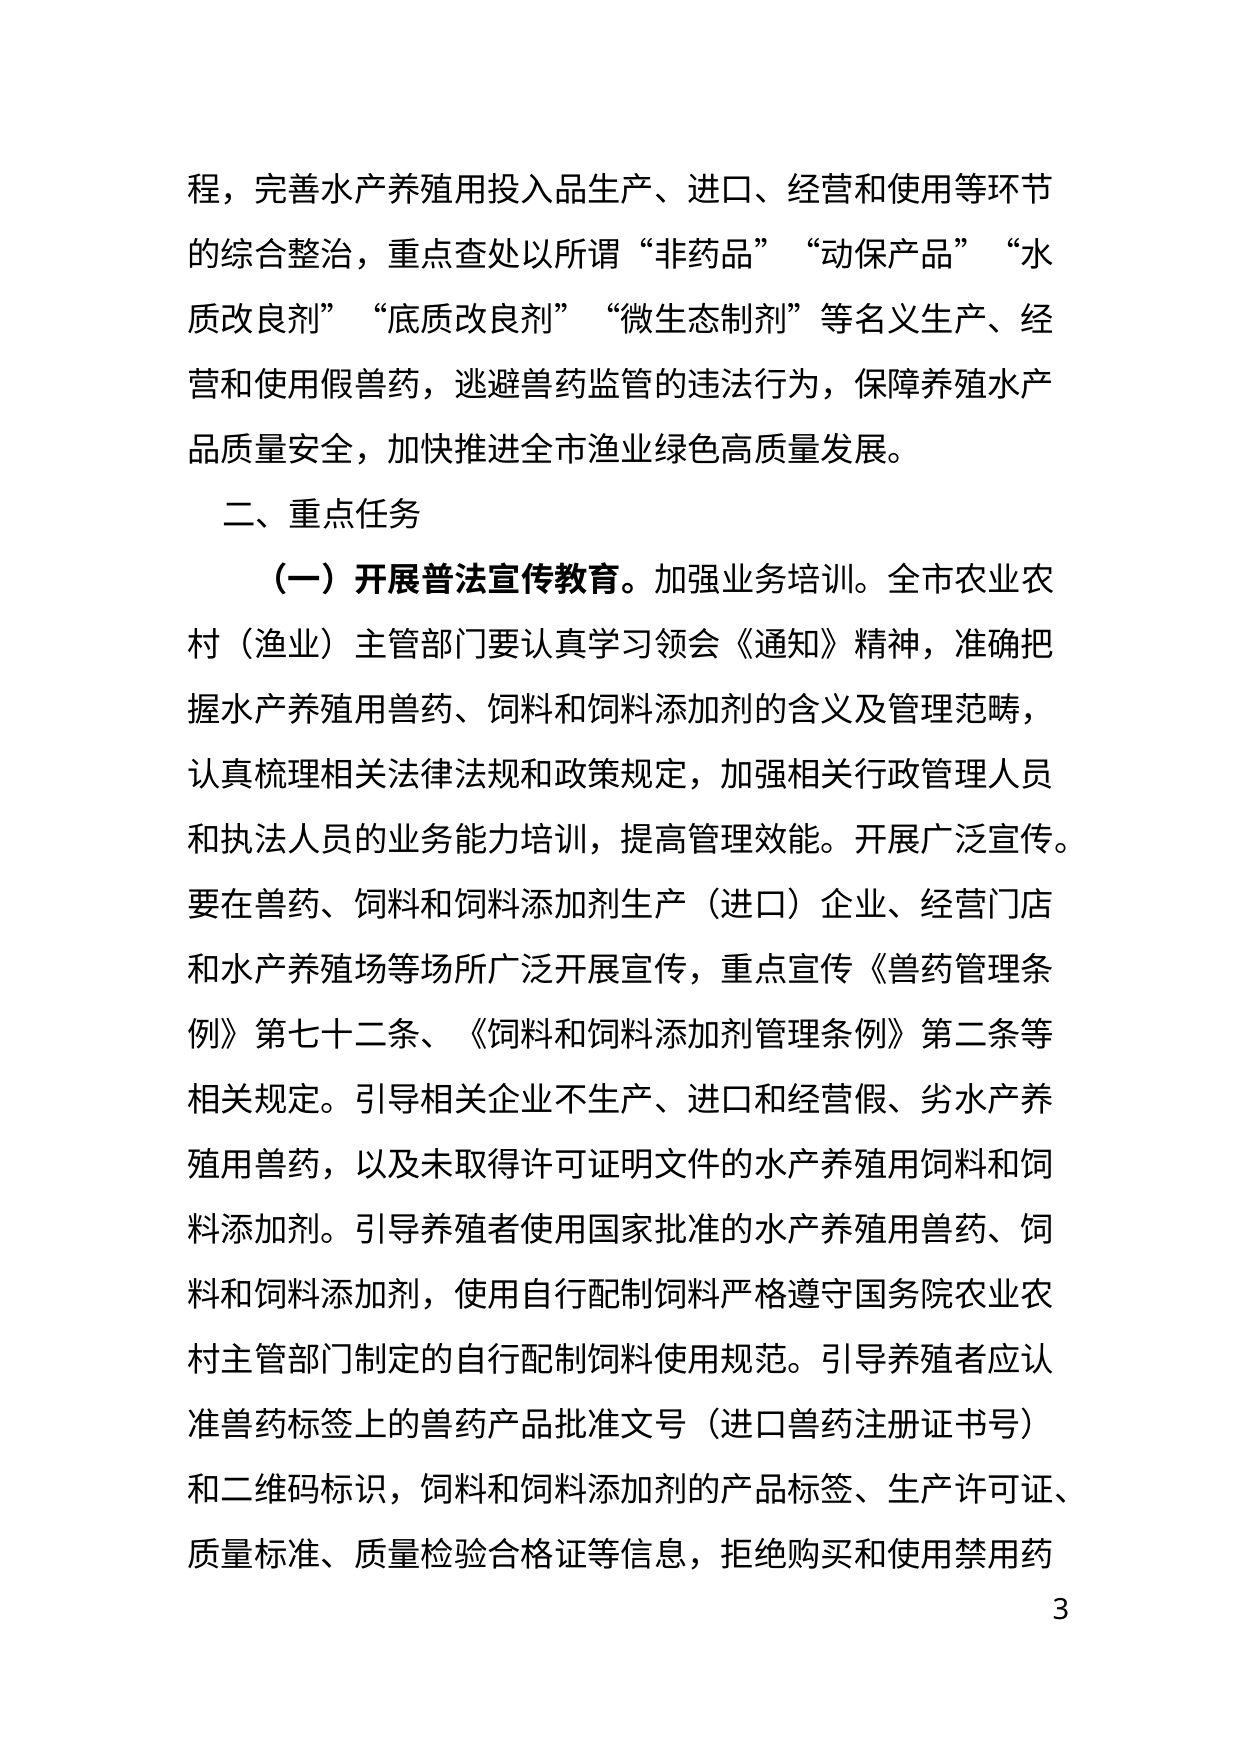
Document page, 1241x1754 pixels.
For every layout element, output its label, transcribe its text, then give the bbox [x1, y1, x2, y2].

text 二、重点任务 [187, 479, 1069, 544]
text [187, 544, 1069, 1584]
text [187, 154, 1069, 479]
